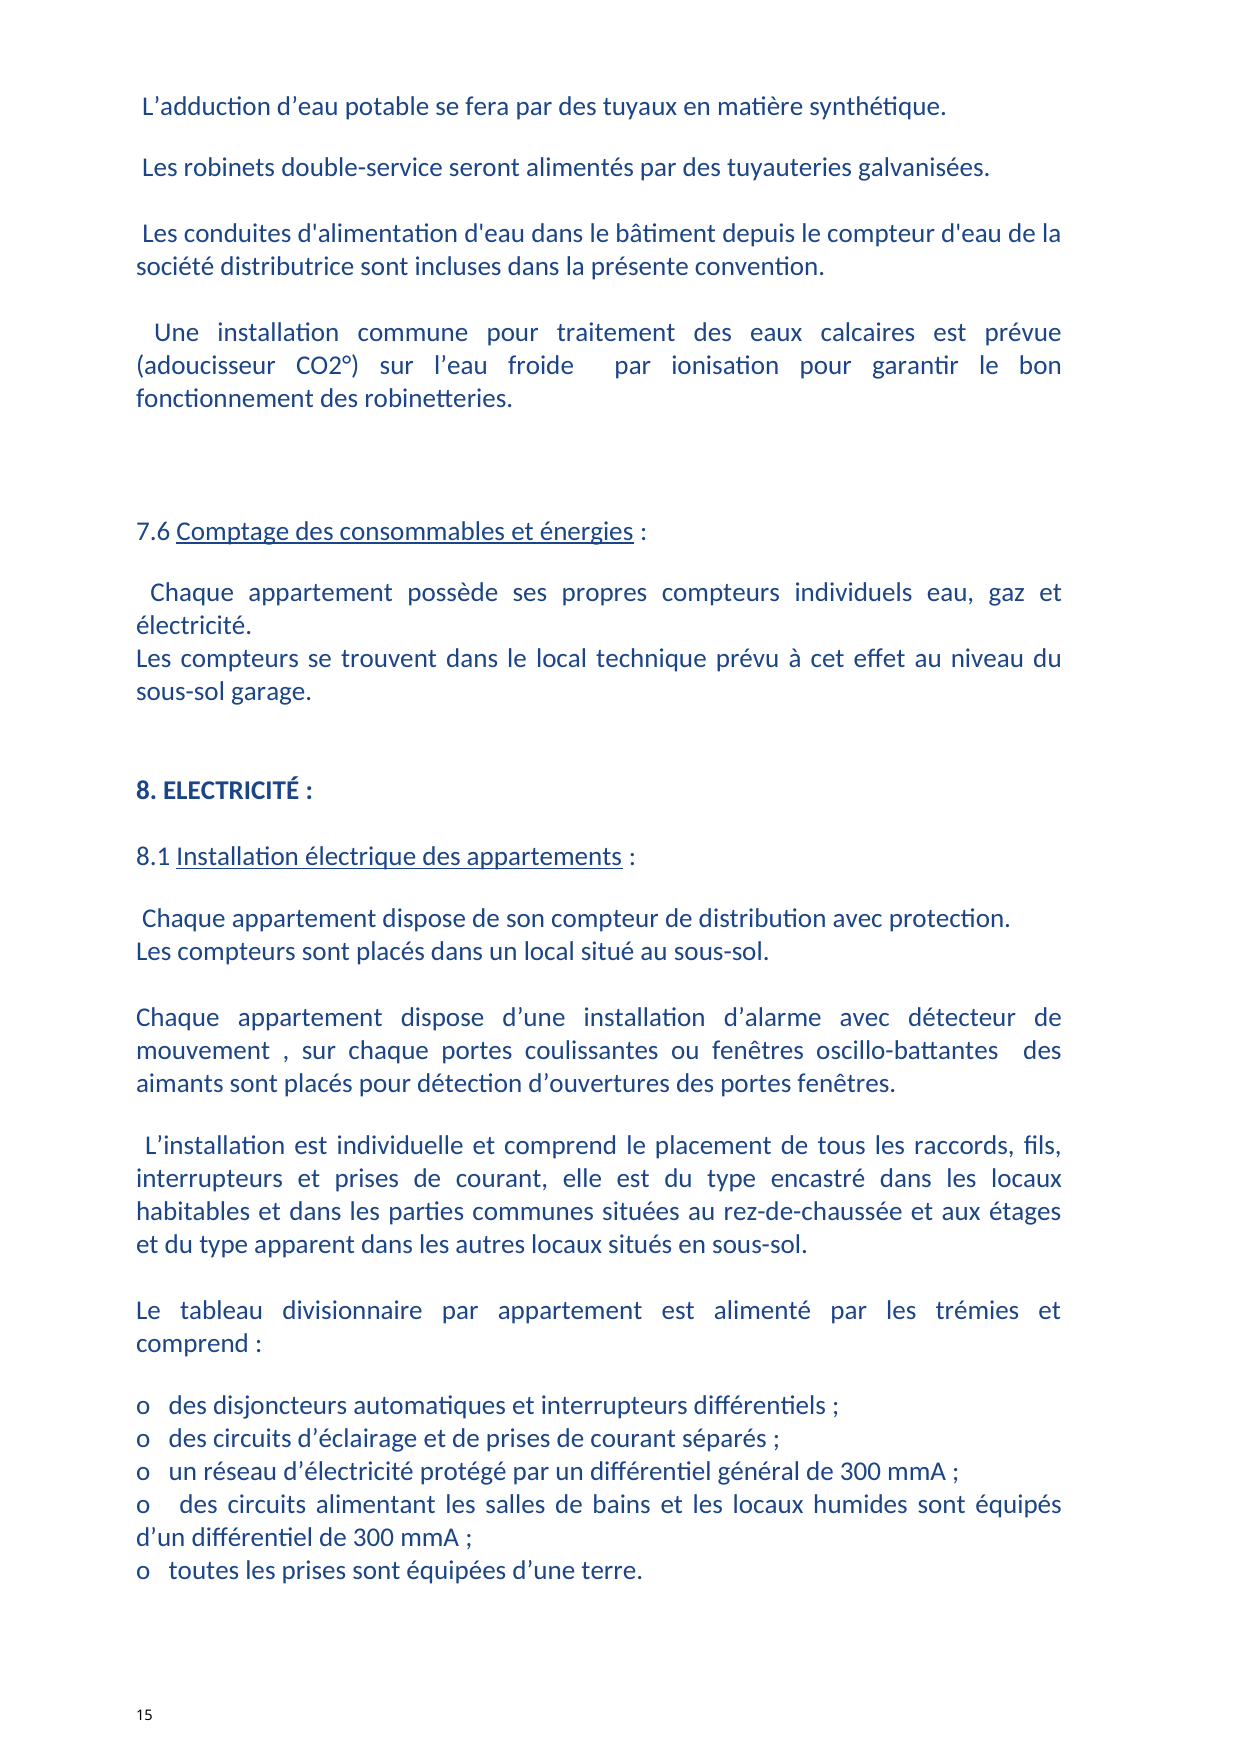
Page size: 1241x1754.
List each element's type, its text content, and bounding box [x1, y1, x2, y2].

text Chaque appartement dispose d’une installation d’alarme avec détecteur de mouvement , sur chaque portes coulissantes ou fenêtres oscillo-battantes des aimants sont placés pour détection d’ouvertures des portes fenêtres. [136, 1000, 1063, 1099]
text 8. ELECTRICITÉ : [136, 773, 1063, 807]
text L’installation est individuelle et comprend le placement de tous les raccords, fils, interrupteurs et prises de courant, elle est du type encastré dans les locaux habitables et dans les parties communes situées au rez-de-chaussée et aux étages et du type apparent dans les autres locaux situés en sous-sol. [136, 1128, 1063, 1260]
text Les compteurs sont placés dans un local situé au sous-sol. [136, 934, 1063, 967]
text Le tableau divisionnaire par appartement est alimenté par les trémies et comprend : [136, 1293, 1063, 1359]
text Les robinets double-service seront alimentés par des tuyauteries galvanisées. [136, 150, 1063, 183]
text Les compteurs se trouvent dans le local technique prévu à cet effet au niveau du sous-sol garage. [136, 641, 1063, 707]
text Chaque appartement dispose de son compteur de distribution avec protection. [136, 901, 1063, 934]
text o toutes les prises sont équipées d’une terre. [136, 1553, 1063, 1586]
text 8.1 Installation électrique des appartements : [136, 839, 1063, 873]
text Les conduites d'alimentation d'eau dans le bâtiment depuis le compteur d'eau de la société distributrice sont incluses dans la présente convention. [136, 216, 1063, 282]
text o des circuits alimentant les salles de bains et les locaux humides sont équipés d’un différentiel de 300 mmA ; [136, 1487, 1063, 1553]
text 7.6 Comptage des consommables et énergies : [136, 514, 1063, 547]
text o des disjoncteurs automatiques et interrupteurs différentiels ; [136, 1388, 1063, 1421]
text o des circuits d’éclairage et de prises de courant séparés ; [136, 1421, 1063, 1454]
text L’adduction d’eau potable se fera par des tuyaux en matière synthétique. [136, 89, 1063, 122]
text Chaque appartement possède ses propres compteurs individuels eau, gaz et électricité. [136, 575, 1063, 641]
text o un réseau d’électricité protégé par un différentiel général de 300 mmA ; [136, 1454, 1063, 1487]
text Une installation commune pour traitement des eaux calcaires est prévue (adoucisseur CO2°) sur l’eau froide par ionisation pour garantir le bon fonctionnement des robinetteries. [136, 316, 1063, 414]
